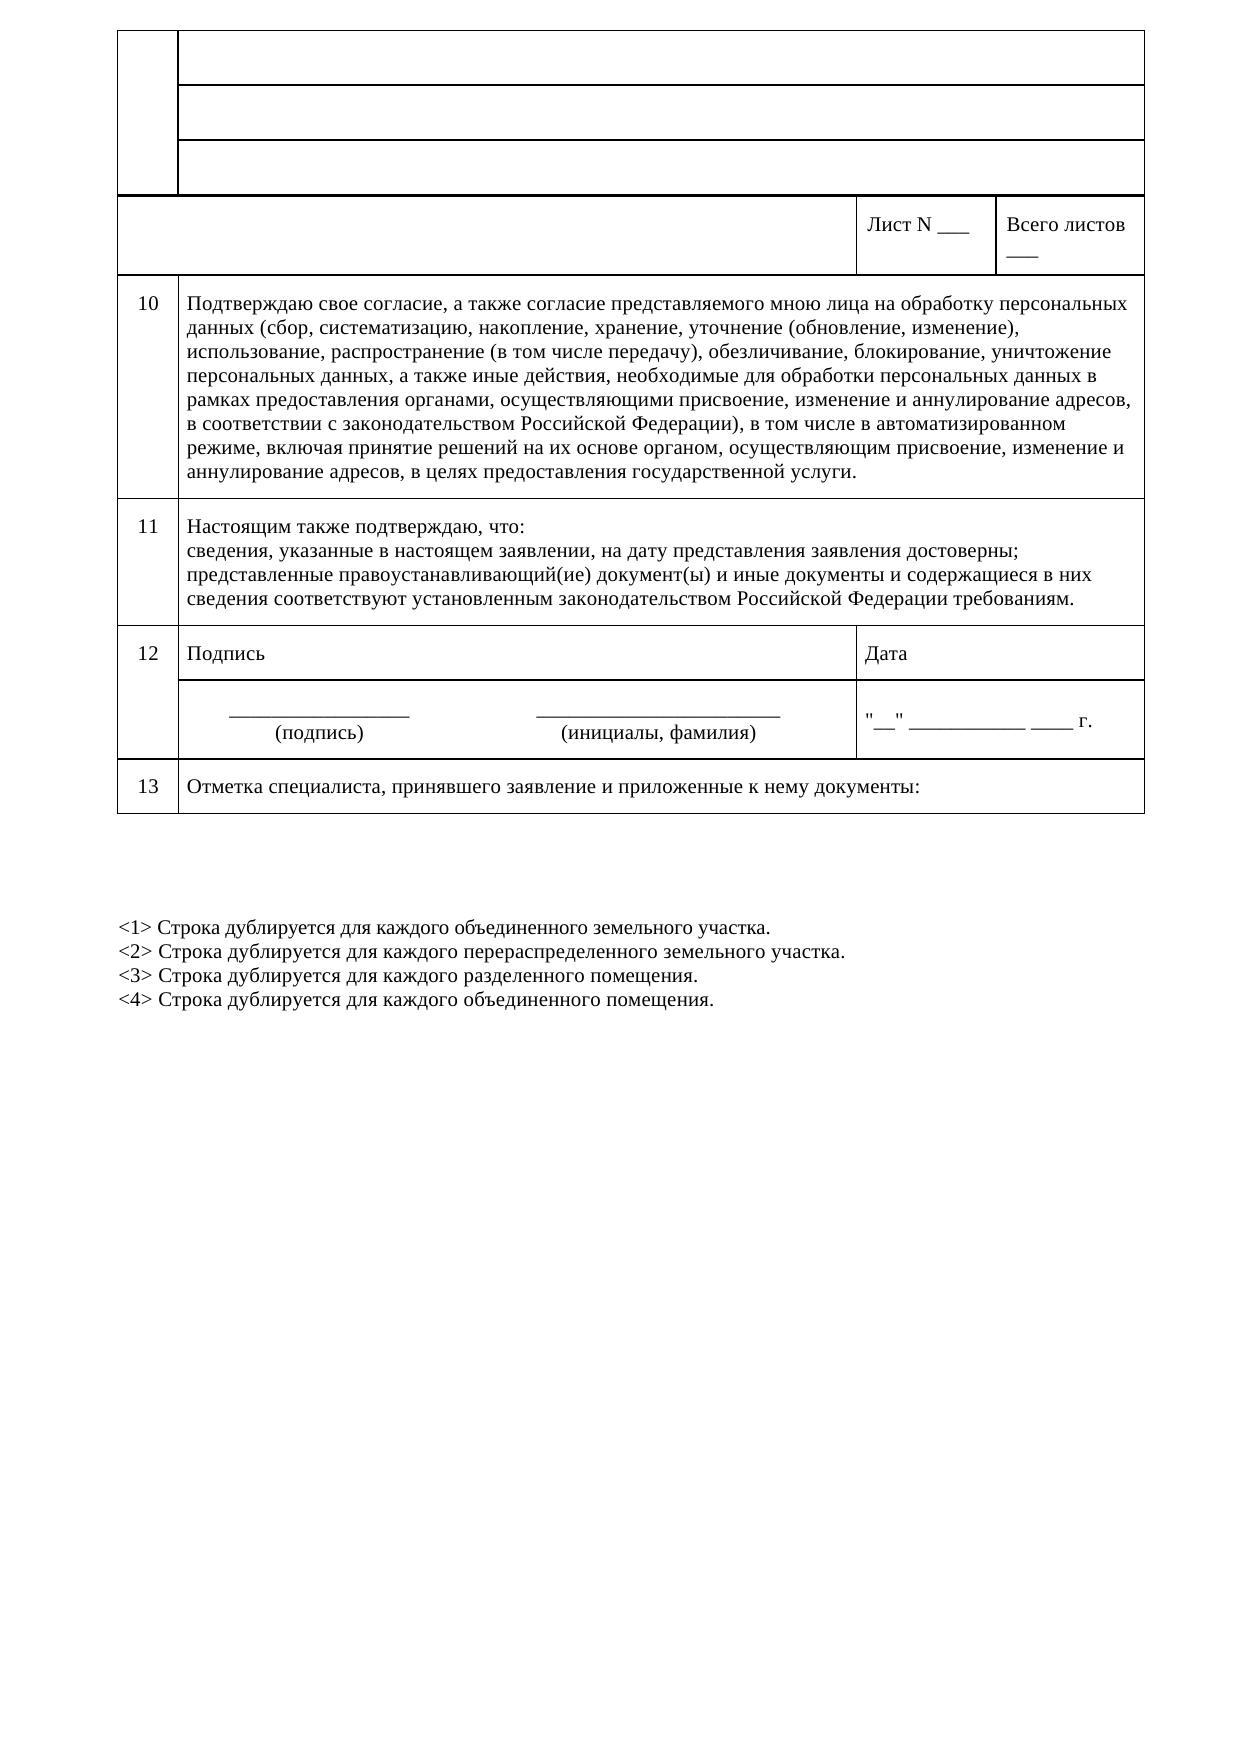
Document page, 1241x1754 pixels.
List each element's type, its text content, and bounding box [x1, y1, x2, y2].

table_cell 12 [118, 626, 178, 679]
table_cell 11 [118, 499, 178, 624]
table_cell [179, 31, 1144, 84]
text <1> Строка дублируется для каждого объединенного земельного участка. [118, 915, 1152, 939]
table_cell [179, 141, 1144, 194]
table_header [118, 197, 856, 274]
table_cell 10 [118, 276, 178, 498]
table_cell Подпись [179, 626, 856, 679]
table_cell Настоящим также подтверждаю, что: сведения, указанные в настоящем заявлении, на дату представления заявления достоверны; представленные правоустанавливающий(ие) документ(ы) и иные документы и содержащиеся в них сведения соответствуют установленным законодательством Российской Федерации требованиям. [179, 499, 1144, 624]
table_cell 13 [118, 760, 178, 813]
table_cell Подтверждаю свое согласие, а также согласие представляемого мною лица на обработку персональных данных (сбор, систематизацию, накопление, хранение, уточнение (обновление, изменение), использование, распространение (в том числе передачу), обезличивание, блокирование, уничтожение персональных данных, а также иные действия, необходимые для обработки персональных данных в рамках предоставления органами, осуществляющими присвоение, изменение и аннулирование адресов, в соответствии с законодательством Российской Федерации), в том числе в автоматизированном режиме, включая принятие решений на их основе органом, осуществляющим присвоение, изменение и аннулирование адресов, в целях предоставления государственной услуги. [179, 276, 1144, 498]
text <2> Строка дублируется для каждого перераспределенного земельного участка. [118, 939, 1152, 963]
text <4> Строка дублируется для каждого объединенного помещения. [118, 987, 1152, 1011]
table_cell "__" ___________ ____ г. [857, 681, 1144, 758]
table_cell [118, 679, 178, 758]
table_cell [179, 86, 1144, 139]
table_cell _______________________ (инициалы, фамилия) [460, 681, 856, 758]
table_cell _________________ (подпись) [179, 681, 460, 758]
table_cell Отметка специалиста, принявшего заявление и приложенные к нему документы: [179, 760, 1144, 813]
table_header Лист N ___ [857, 197, 995, 274]
table_cell Дата [857, 626, 1144, 679]
text <3> Строка дублируется для каждого разделенного помещения. [118, 963, 1152, 987]
table_header Всего листов ___ [997, 197, 1144, 274]
